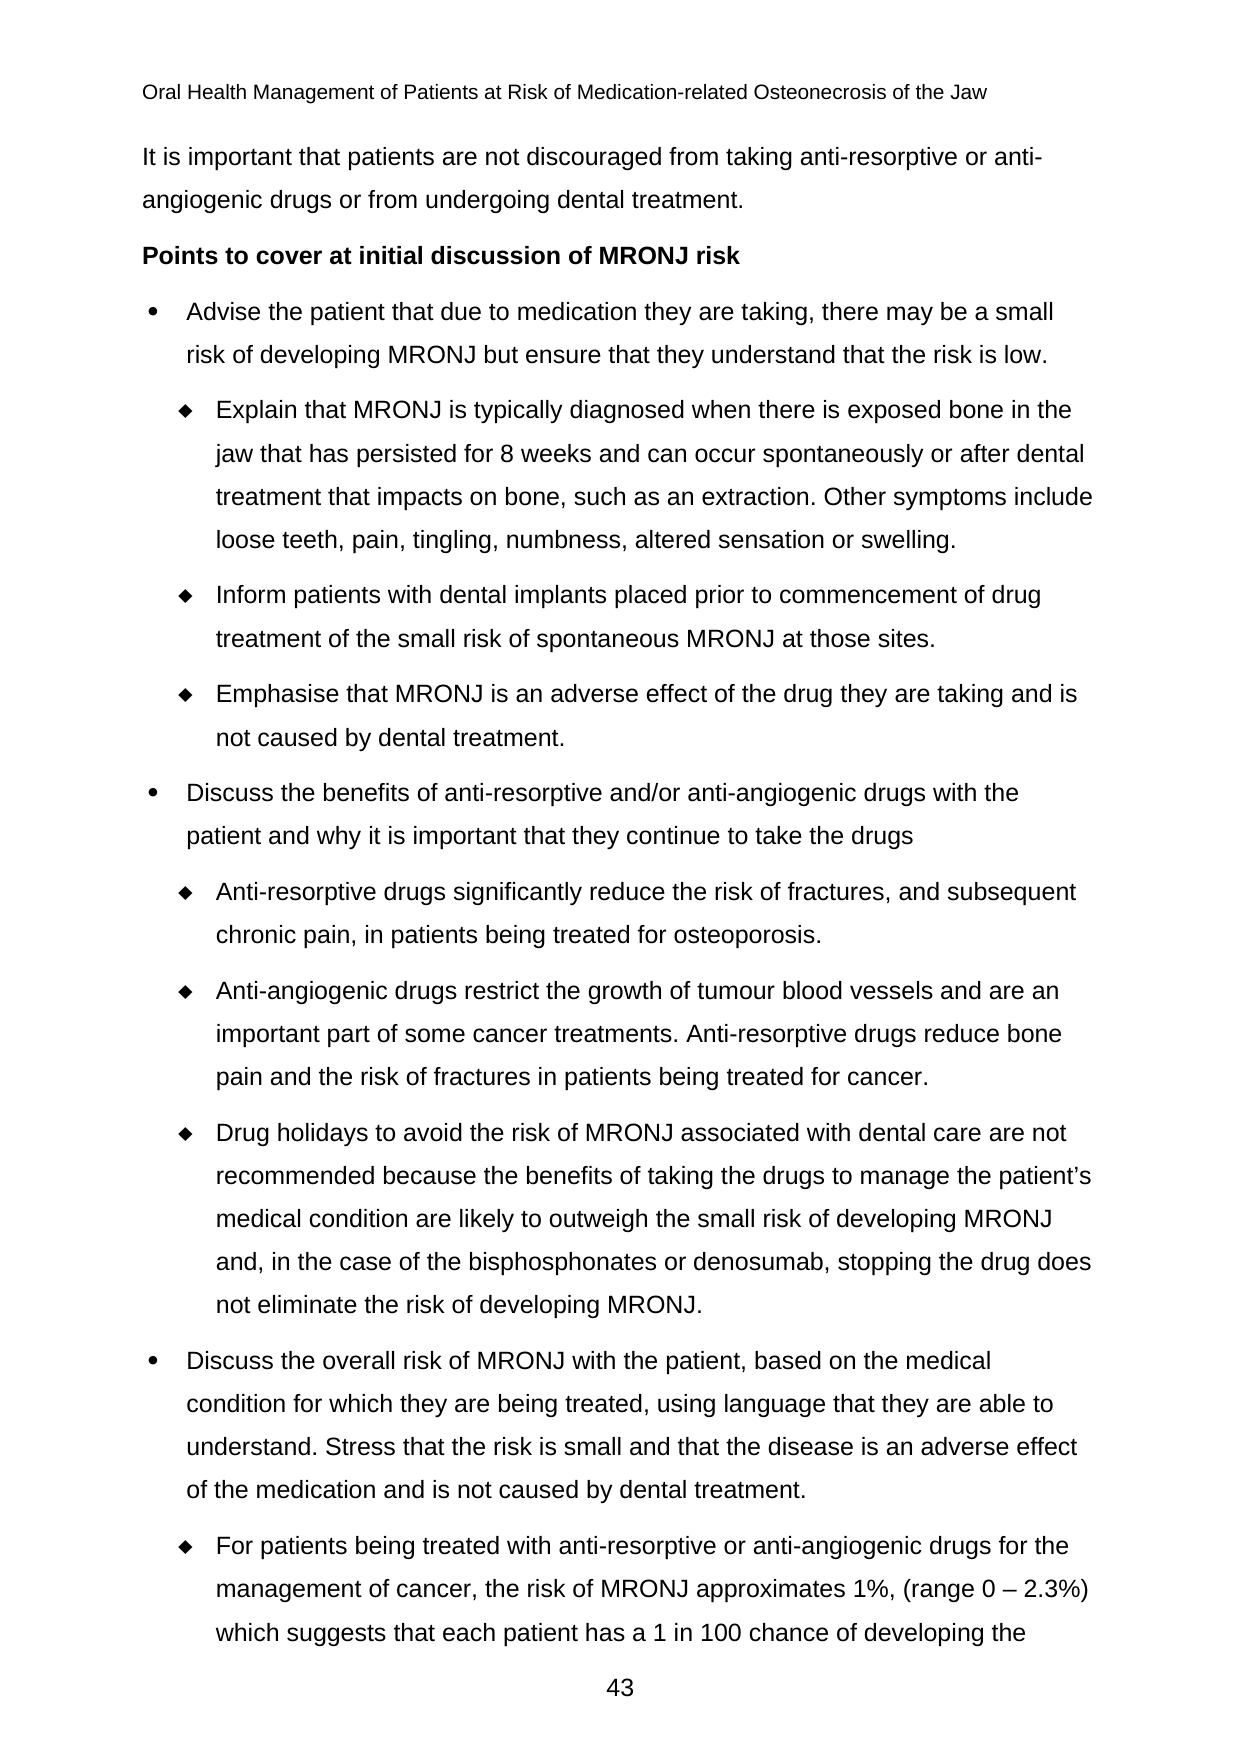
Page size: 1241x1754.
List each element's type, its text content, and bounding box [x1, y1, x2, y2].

list Explain that MRONJ is typically diagnosed when there is exposed bone in the jaw that has persisted for 8 weeks and can occur spontaneously or after dental treatment that impacts on bone, such as an extraction. Other symptoms include loose teeth, pain, tingling, numbness, altered sensation or swelling. [178, 395, 1098, 553]
list Drug holidays to avoid the risk of MRONJ associated with dental care are not recommended because the benefits of taking the drugs to manage the patient’s medical condition are likely to outweigh the small risk of developing MRONJ and, in the case of the bisphosphonates or denosumab, stopping the drug does not eliminate the risk of developing MRONJ. [178, 1118, 1098, 1319]
list Inform patients with dental implants placed prior to commencement of drug treatment of the small risk of spontaneous MRONJ at those sites. [178, 580, 1098, 652]
text Points to cover at initial discussion of MRONJ risk [142, 241, 1098, 269]
list Anti-angiogenic drugs restrict the growth of tumour blood vessels and are an important part of some cancer treatments. Anti-resorptive drugs reduce bone pain and the risk of fractures in patients being treated for cancer. [178, 976, 1098, 1091]
list Anti-resorptive drugs significantly reduce the risk of fractures, and subsequent chronic pain, in patients being treated for osteoporosis. [178, 877, 1098, 949]
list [178, 1531, 1098, 1646]
text It is important that patients are not discouraged from taking anti-resorptive or anti-angiogenic drugs or from undergoing dental treatment. [142, 142, 1098, 214]
list Emphasise that MRONJ is an adverse effect of the drug they are taking and is not caused by dental treatment. [178, 679, 1098, 751]
list Discuss the overall risk of MRONJ with the patient, based on the medical condition for which they are being treated, using language that they are able to understand. Stress that the risk is small and that the disease is an adverse effect of the medication and is not caused by dental treatment. [149, 1346, 1098, 1504]
list Discuss the benefits of anti-resorptive and/or anti-angiogenic drugs with the patient and why it is important that they continue to take the drugs [149, 778, 1098, 850]
list Advise the patient that due to medication they are taking, there may be a small risk of developing MRONJ but ensure that they understand that the risk is low. [149, 296, 1098, 368]
